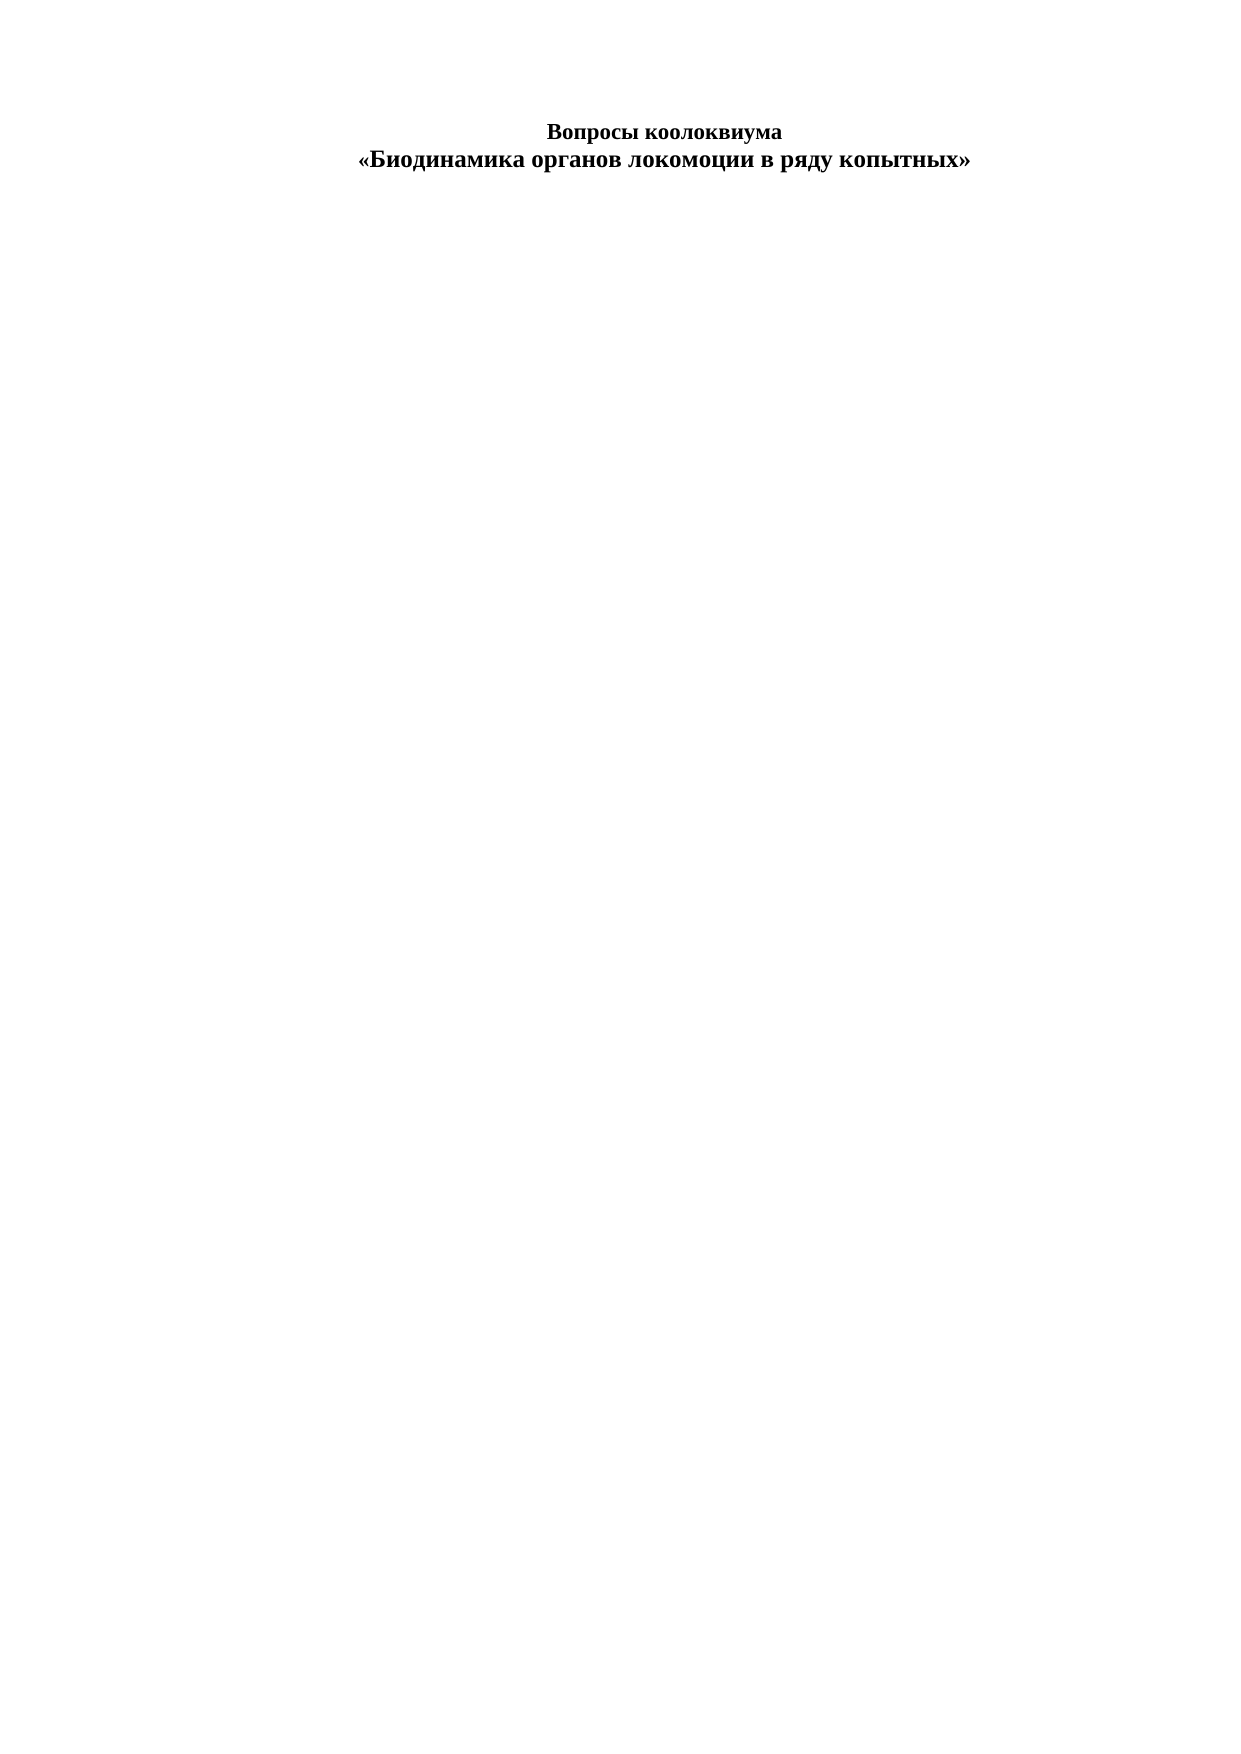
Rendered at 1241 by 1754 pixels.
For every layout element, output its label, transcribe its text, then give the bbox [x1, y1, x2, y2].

text Вопросы коолоквиума [177, 118, 1152, 144]
text «Биодинамика органов локомоции в ряду копытных» [177, 144, 1152, 173]
